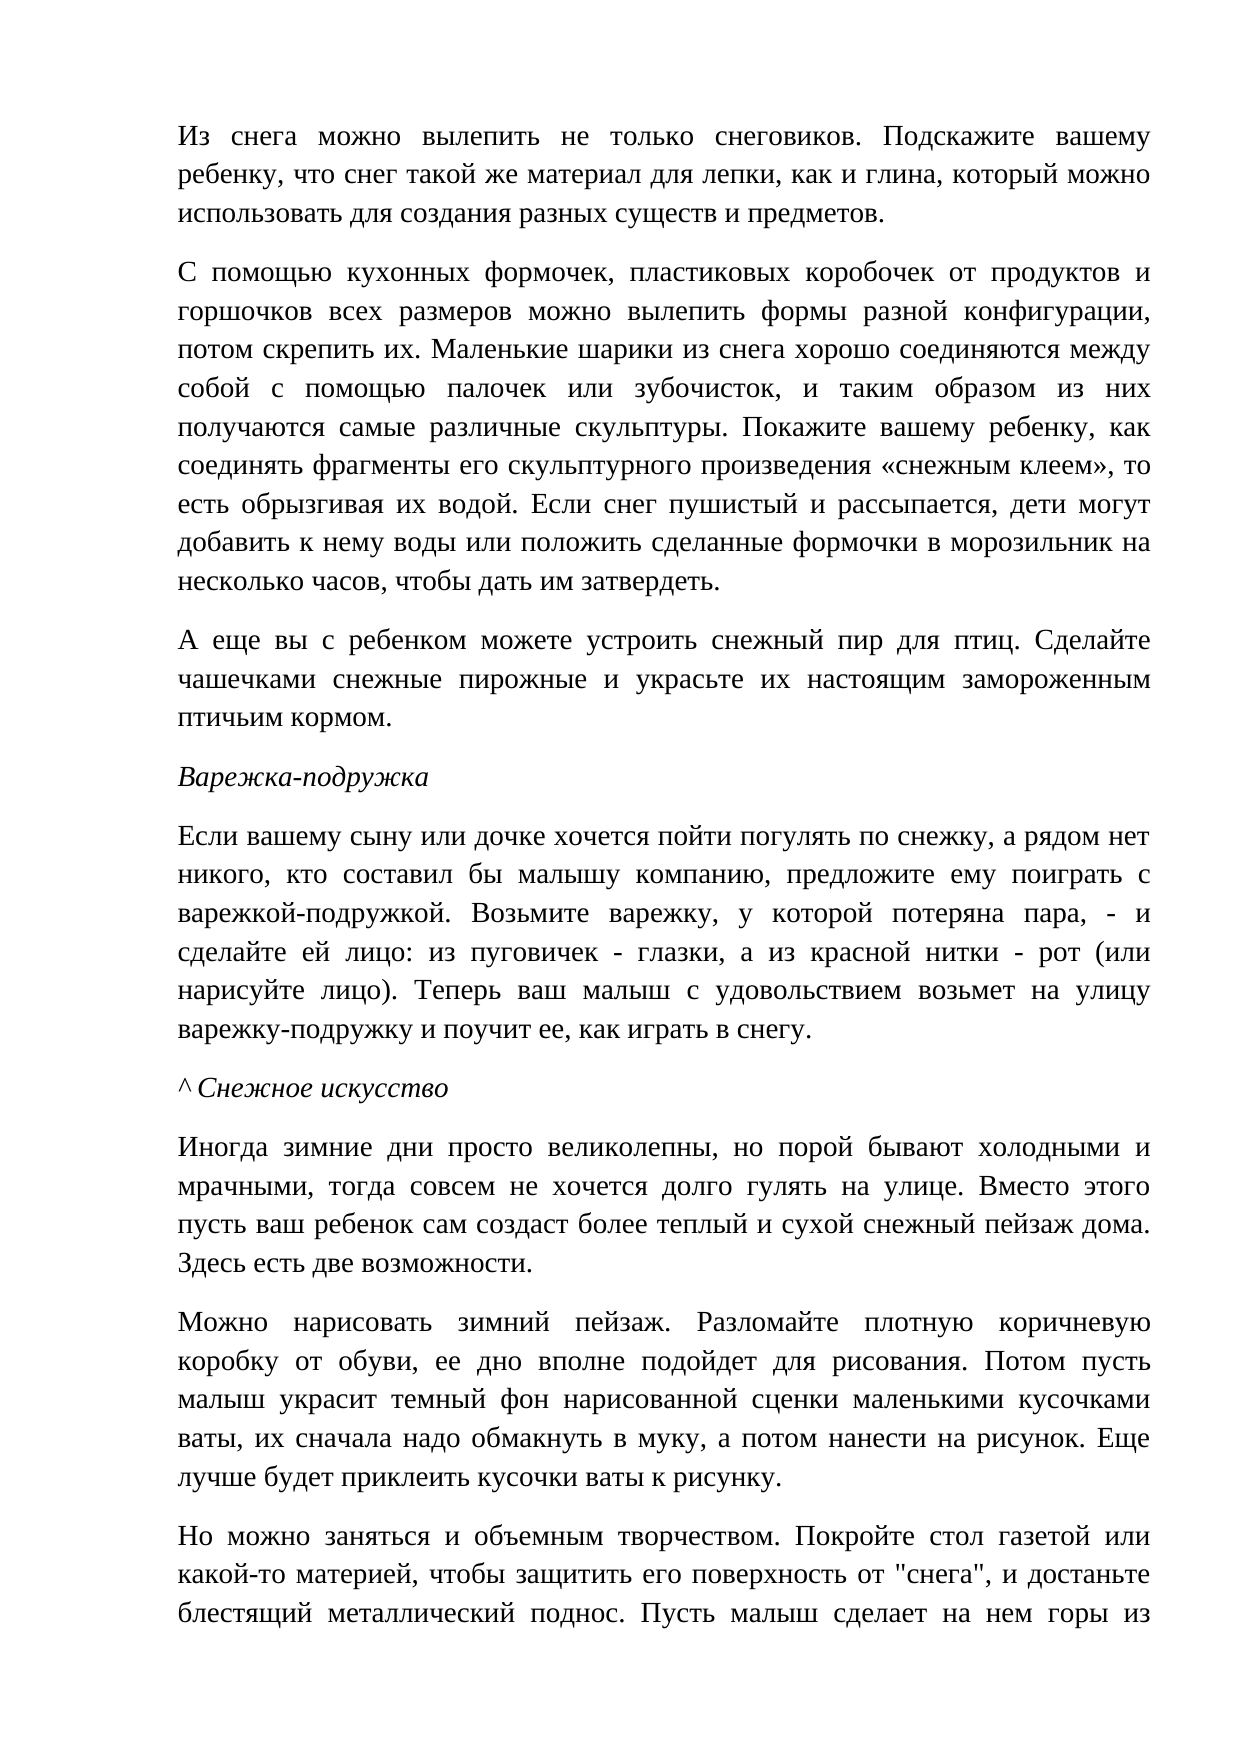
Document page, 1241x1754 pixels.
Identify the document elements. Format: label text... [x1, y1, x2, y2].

text Если вашему сыну или дочке хочется пойти погулять по снежку, а рядом нет никого, кто составил бы малышу компанию, предложите ему поиграть с варежкой-подружкой. Возьмите варежку, у которой потеряна пара, - и сделайте ей лицо: из пуговичек - глазки, а из красной нитки - рот (или нарисуйте лицо). Теперь ваш малыш с удовольствием возьмет на улицу варежку-подружку и поучит ее, как играть в снегу. [177, 818, 1152, 1044]
text Варежка-подружка [177, 759, 1152, 792]
text Из снега можно вылепить не только снеговиков. Подскажите вашему ребенку, что снег такой же материал для лепки, как и глина, который можно использовать для создания разных существ и предметов. [177, 118, 1152, 229]
text Можно нарисовать зимний пейзаж. Разломайте плотную коричневую коробку от обуви, ее дно вполне подойдет для рисования. Потом пусть малыш украсит темный фон нарисованной сценки маленькими кусочками ваты, их сначала надо обмакнуть в муку, а потом нанести на рисунок. Еще лучше будет приклеить кусочки ваты к рисунку. [177, 1304, 1152, 1492]
text Иногда зимние дни просто великолепны, но порой бывают холодными и мрачными, тогда совсем не хочется долго гулять на улице. Вместо этого пусть ваш ребенок сам создаст более теплый и сухой снежный пейзаж дома. Здесь есть две возможности. [177, 1129, 1152, 1279]
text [177, 1518, 1152, 1629]
text С помощью кухонных формочек, пластиковых коробочек от продуктов и горшочков всех размеров можно вылепить формы разной конфигурации, потом скрепить их. Маленькие шарики из снега хорошо соединяются между собой с помощью палочек или зубочисток, и таким образом из них получаются самые различные скульптуры. Покажите вашему ребенку, как соединять фрагменты его скульптурного произведения «снежным клеем», то есть обрызгивая их водой. Если снег пушистый и рассыпается, дети могут добавить к нему воды или положить сделанные формочки в морозильник на несколько часов, чтобы дать им затвердеть. [177, 254, 1152, 596]
text ^ Снежное искусство [177, 1070, 1152, 1104]
text А еще вы с ребенком можете устроить снежный пир для птиц. Сделайте чашечками снежные пирожные и украсьте их настоящим замороженным птичьим кормом. [177, 622, 1152, 733]
